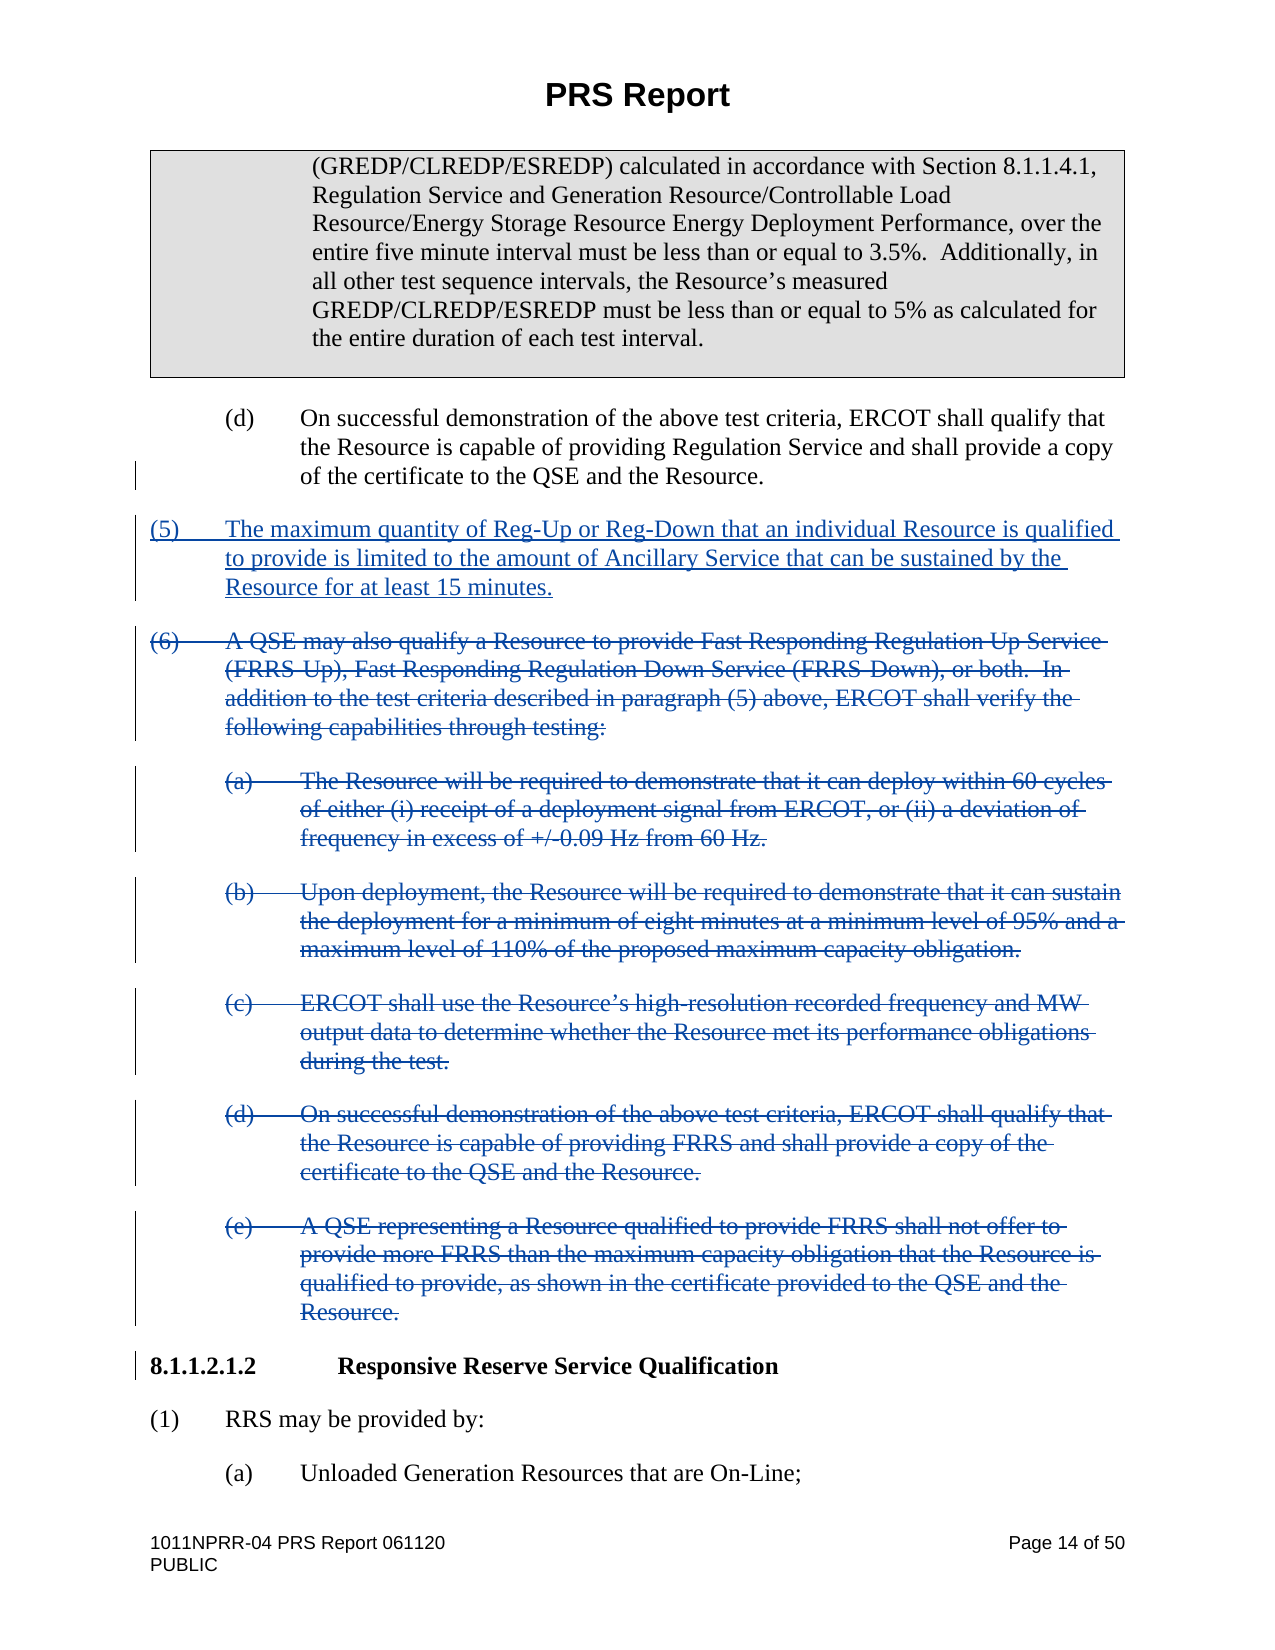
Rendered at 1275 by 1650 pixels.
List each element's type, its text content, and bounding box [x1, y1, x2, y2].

text 8.1.1.2.1.2 Responsive Reserve Service Qualification [150, 1351, 1125, 1379]
text (a) Unloaded Generation Resources that are On-Line; [225, 1458, 1125, 1487]
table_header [151, 151, 1124, 377]
text (1) RRS may be provided by: [150, 1404, 1125, 1433]
text (d) On successful demonstration of the above test criteria, ERCOT shall qualify that the Resource is capable of providing Regulation Service and shall provide a copy of the certificate to the QSE and the Resource. [225, 403, 1125, 489]
